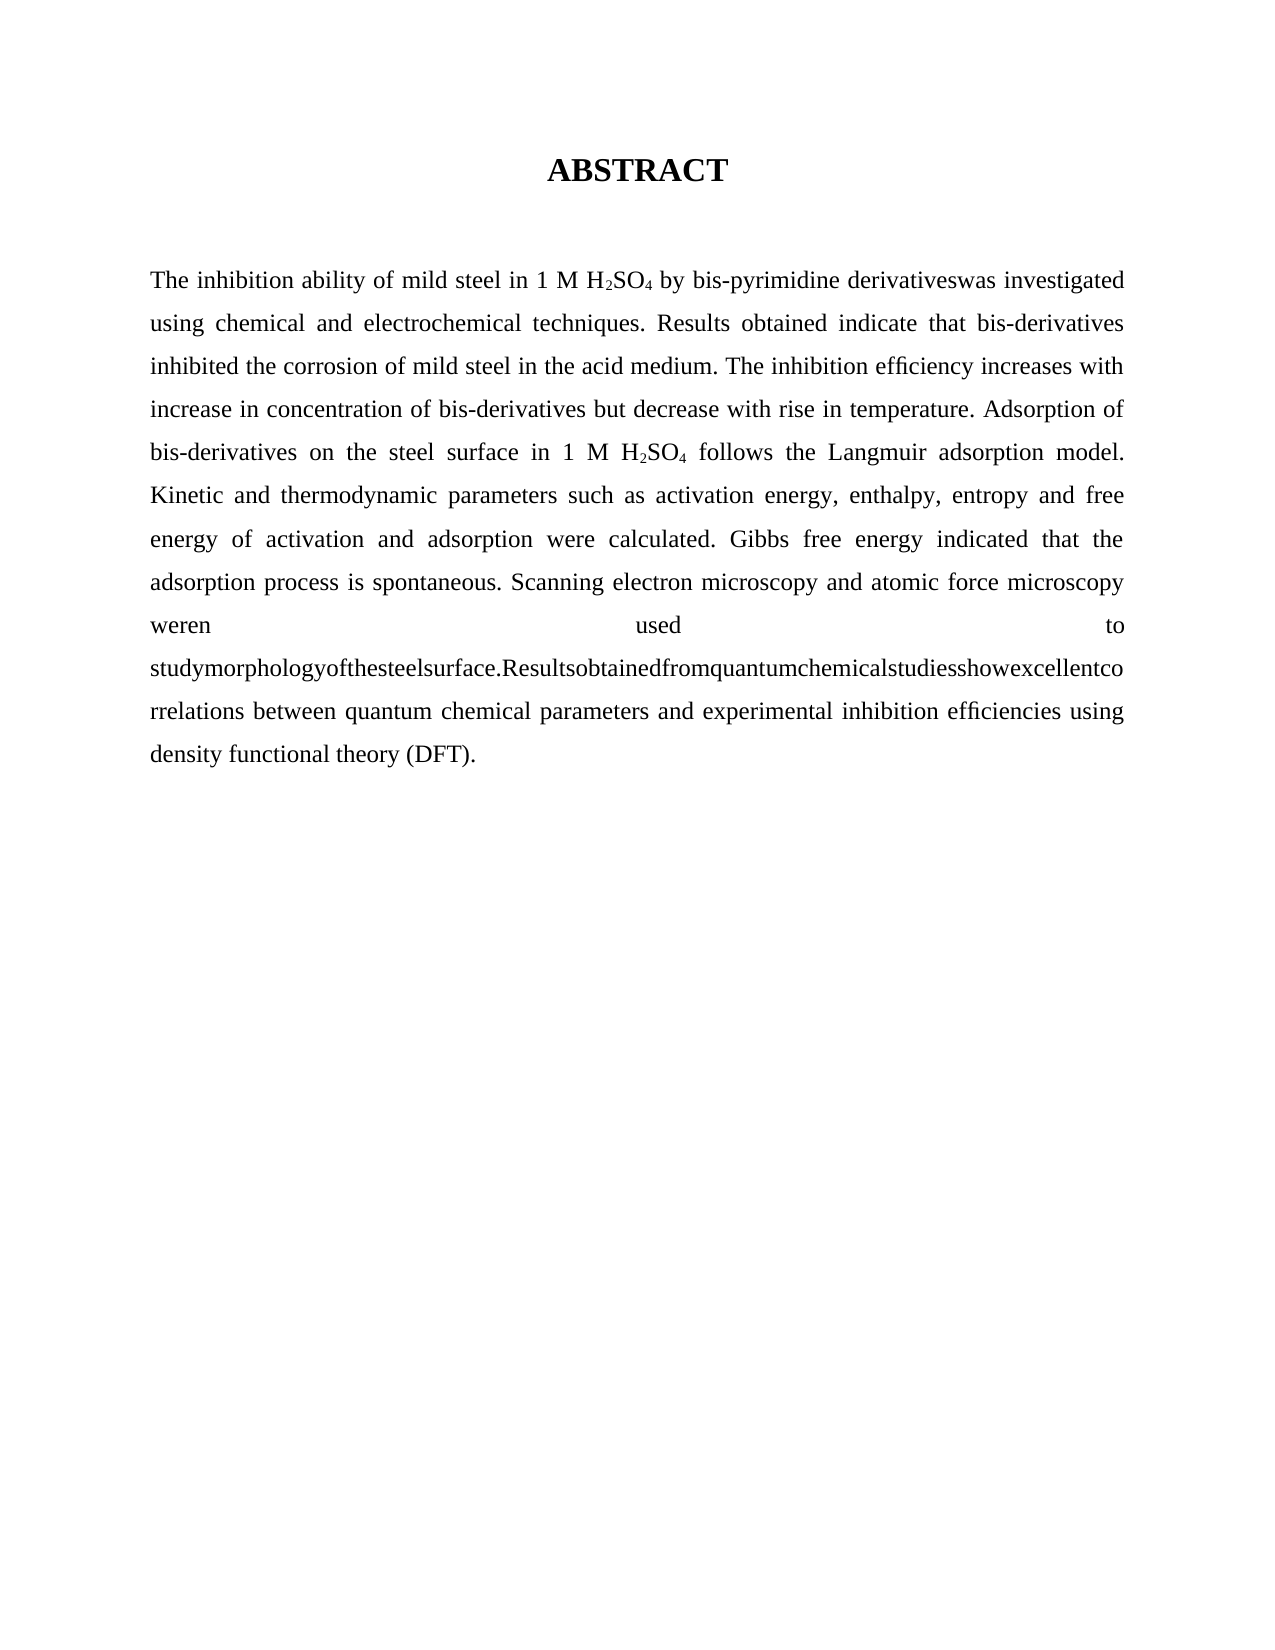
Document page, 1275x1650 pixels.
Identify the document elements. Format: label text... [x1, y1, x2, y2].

text ABSTRACT [150, 150, 1125, 188]
text The inhibition ability of mild steel in 1 M H2SO4 by bis-pyrimidine derivativeswas investigated using chemical and electrochemical techniques. Results obtained indicate that bis-derivatives inhibited the corrosion of mild steel in the acid medium. The inhibition efﬁciency increases with increase in concentration of bis-derivatives but decrease with rise in temperature. Adsorption of bis-derivatives on the steel surface in 1 M H2SO4 follows the Langmuir adsorption model. Kinetic and thermodynamic parameters such as activation energy, enthalpy, entropy and free energy of activation and adsorption were calculated. Gibbs free energy indicated that the adsorption process is spontaneous. Scanning electron microscopy and atomic force microscopy weren used to studymorphologyofthesteelsurface.Resultsobtainedfromquantumchemicalstudiesshowexcellentcorrelations between quantum chemical parameters and experimental inhibition efﬁciencies using density functional theory (DFT). [150, 265, 1125, 768]
